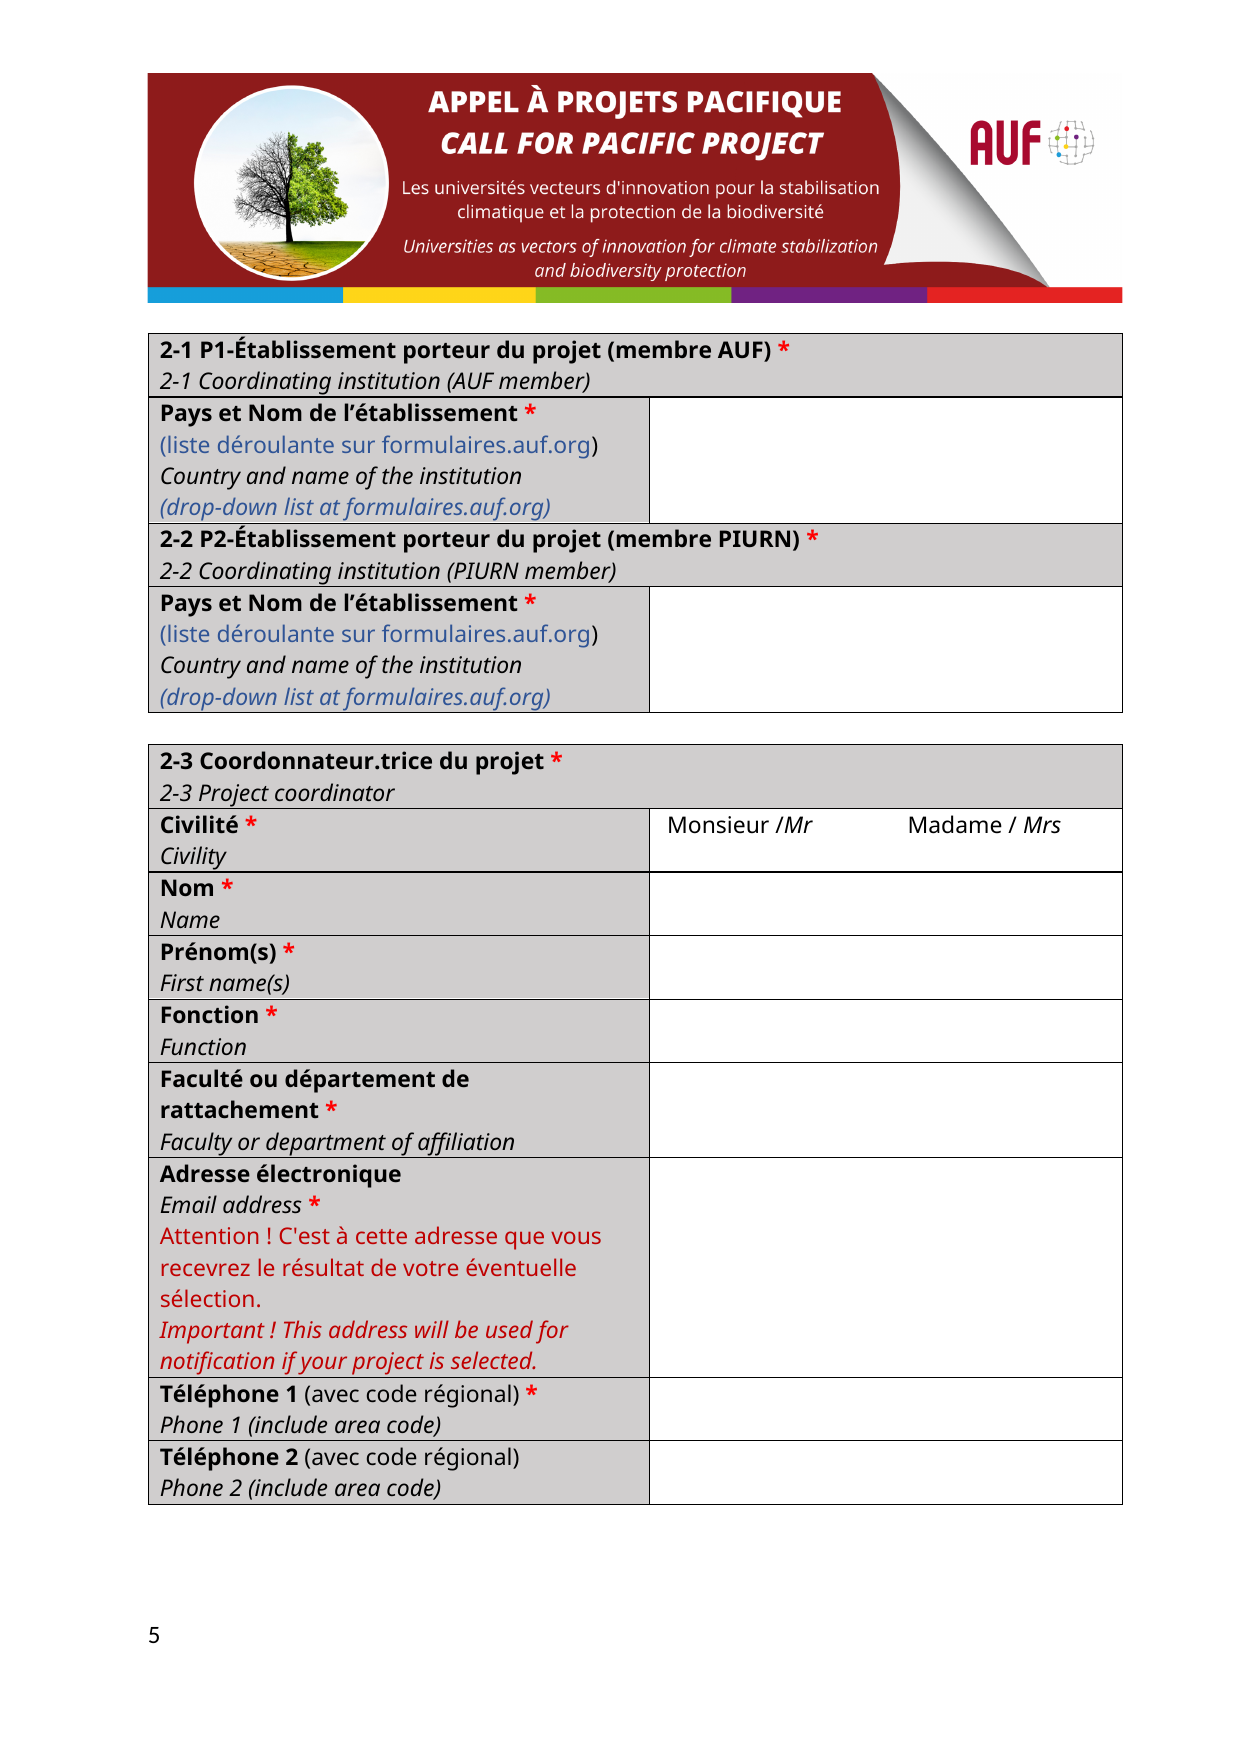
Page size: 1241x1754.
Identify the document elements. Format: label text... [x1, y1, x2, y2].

table_cell Nom * Name [149, 873, 649, 935]
table_cell Pays et Nom de l’établissement * (liste déroulante sur formulaires.auf.org) Country and name of the institution (drop-down list at formulaires.auf.org) [149, 587, 649, 712]
table_cell Monsieur /Mr Madame / Mrs [650, 809, 1122, 871]
table_cell Fonction * Function [149, 1000, 649, 1062]
table_cell [650, 873, 1122, 935]
table_cell [650, 398, 1122, 522]
picture [147, 73, 1123, 303]
table_header 2-1 P1-Établissement porteur du projet (membre AUF) * 2-1 Coordinating institution (AUF member) [149, 334, 1122, 396]
table_cell [650, 1158, 1122, 1377]
table_cell [650, 936, 1122, 998]
table_cell Pays et Nom de l’établissement * (liste déroulante sur formulaires.auf.org) Country and name of the institution (drop-down list at formulaires.auf.org) [149, 398, 649, 522]
table_cell Prénom(s) * First name(s) [149, 936, 649, 998]
table_cell Adresse électronique Email address * Attention ! C'est à cette adresse que vous recevrez le résultat de votre éventuelle sélection. Important ! This address will be used for notification if your project is selected. [149, 1158, 649, 1377]
table_cell [650, 1000, 1122, 1062]
table_cell [650, 1441, 1122, 1504]
table_cell 2-2 P2-Établissement porteur du projet (membre PIURN) * 2-2 Coordinating institution (PIURN member) [149, 524, 1122, 586]
table_cell [650, 587, 1122, 712]
table_cell Téléphone 2 (avec code régional) Phone 2 (include area code) [149, 1441, 649, 1504]
table_cell Civilité * Civility [149, 809, 649, 871]
table_cell Faculté ou département de rattachement * Faculty or department of affiliation [149, 1063, 649, 1157]
table_cell Téléphone 1 (avec code régional) * Phone 1 (include area code) [149, 1378, 649, 1440]
table_cell [650, 1063, 1122, 1157]
table_header 2-3 Coordonnateur.trice du projet * 2-3 Project coordinator [149, 745, 1122, 808]
table_cell [650, 1378, 1122, 1440]
